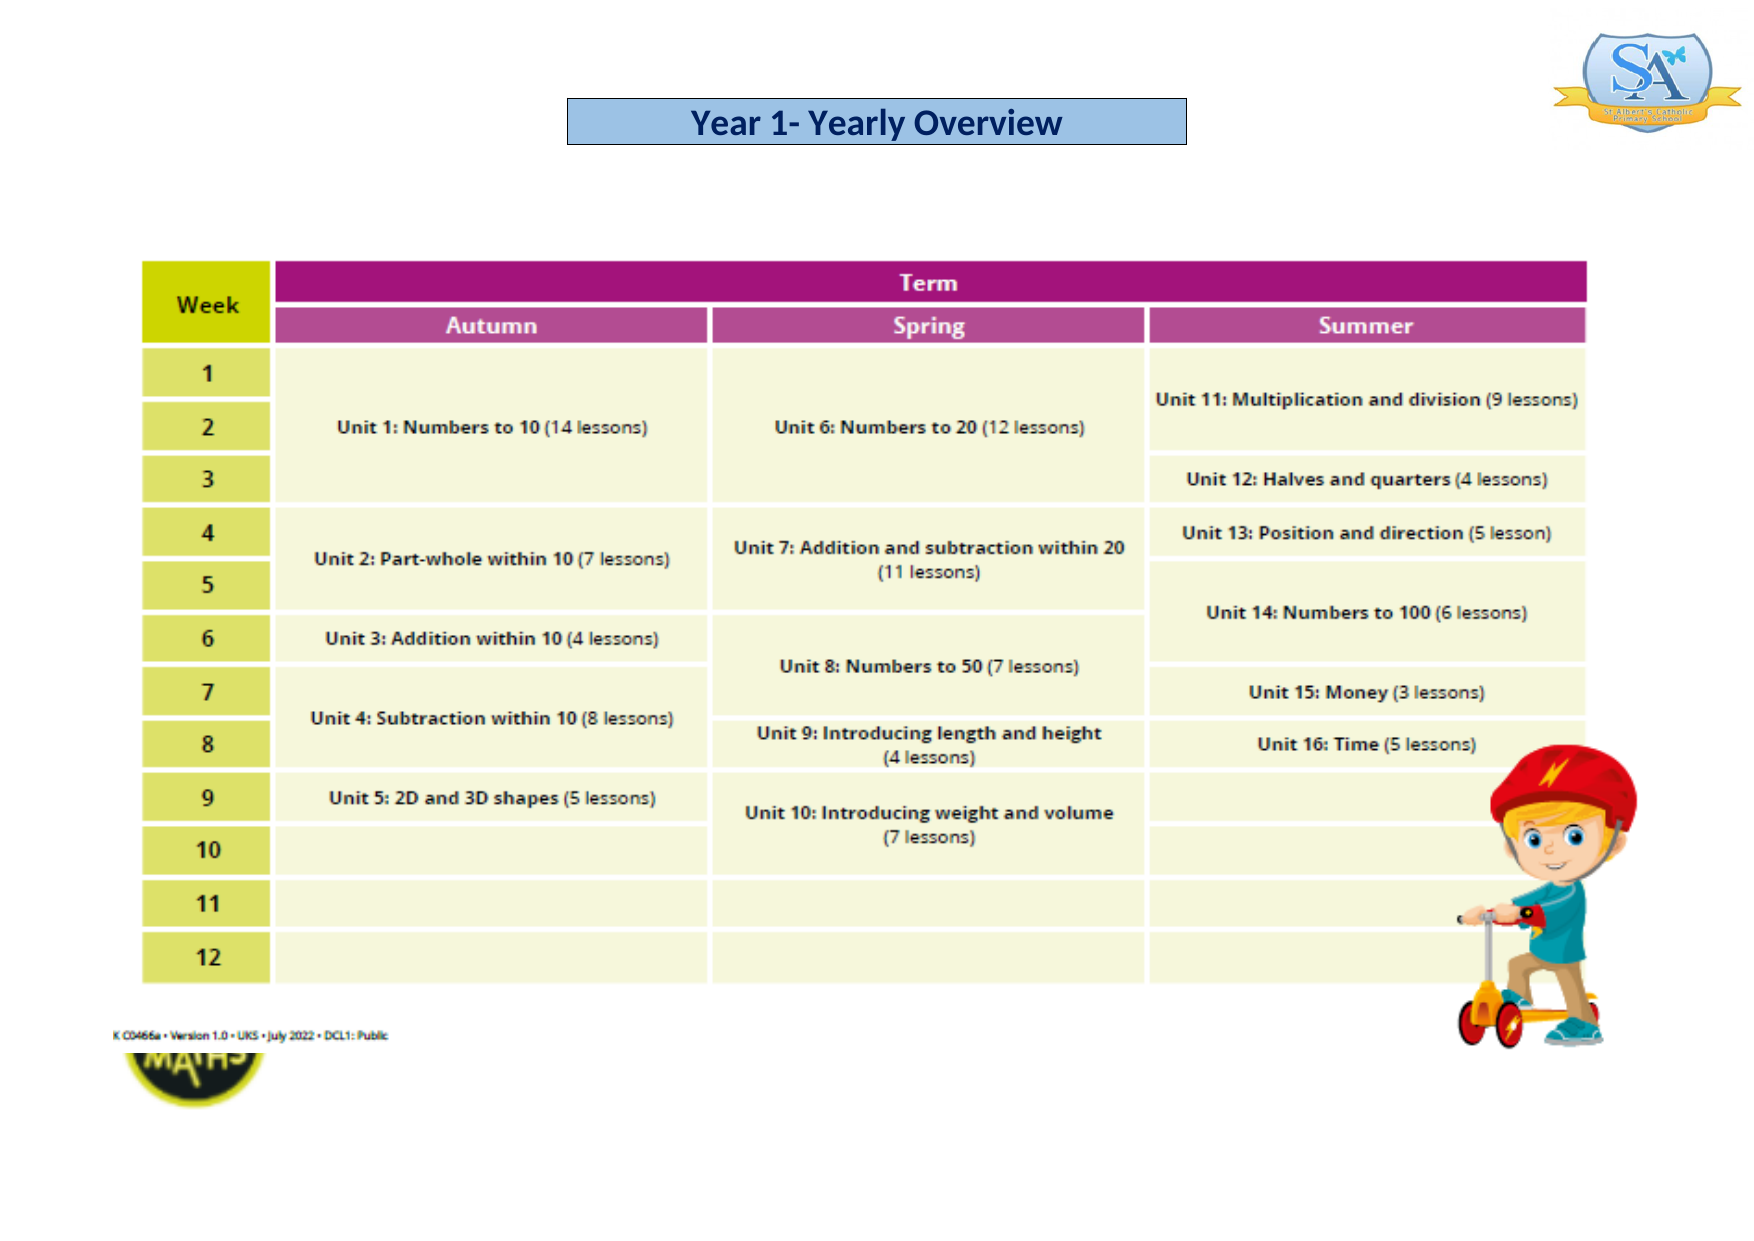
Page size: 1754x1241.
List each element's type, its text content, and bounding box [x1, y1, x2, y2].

table_header Year 1- Yearly Overview [568, 99, 1186, 144]
picture [59, 243, 1641, 1133]
picture [1547, 8, 1754, 150]
